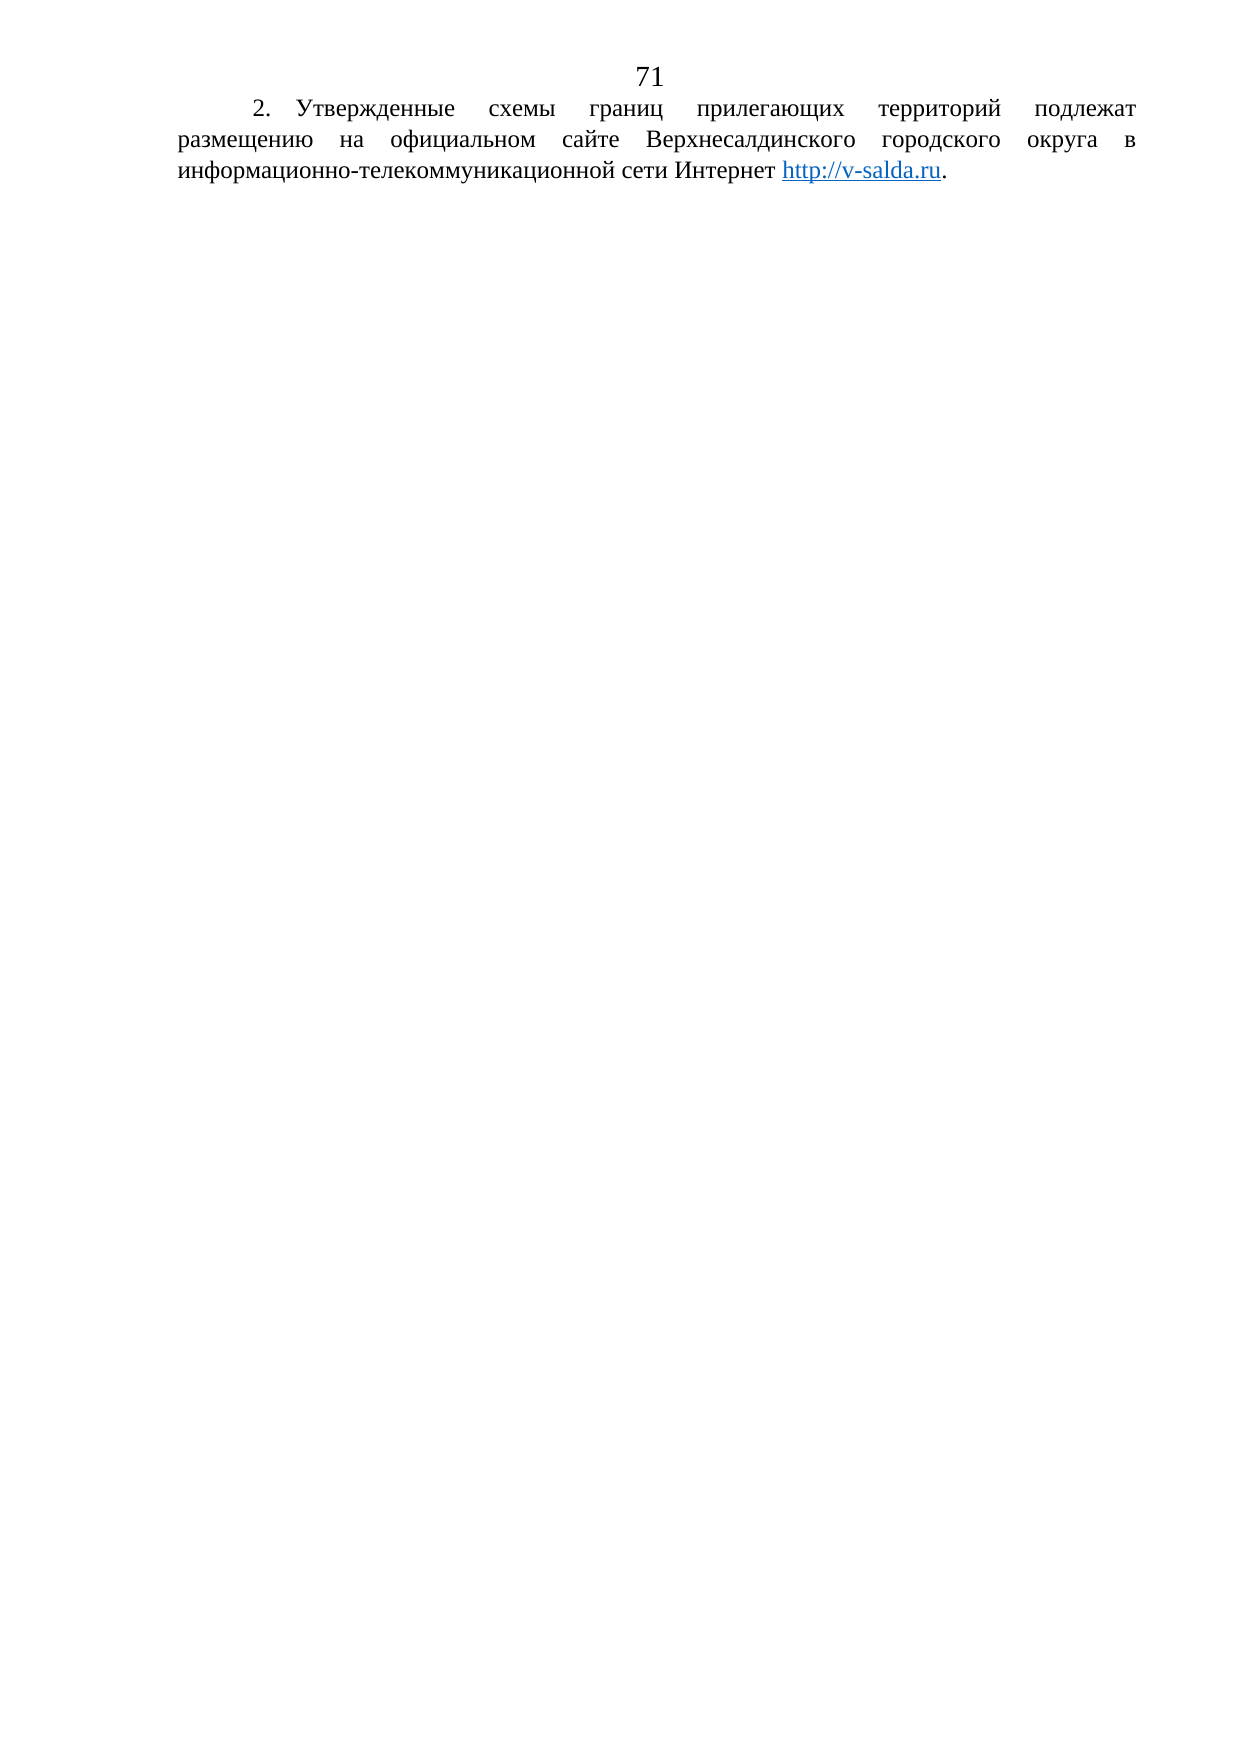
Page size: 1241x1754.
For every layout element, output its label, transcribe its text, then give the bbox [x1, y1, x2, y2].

list Утвержденные схемы границ прилегающих территорий подлежат размещению на официальном сайте Верхнесалдинского городского округа в информационно-телекоммуникационной сети Интернет http://v-salda.ru. [177, 93, 1137, 183]
